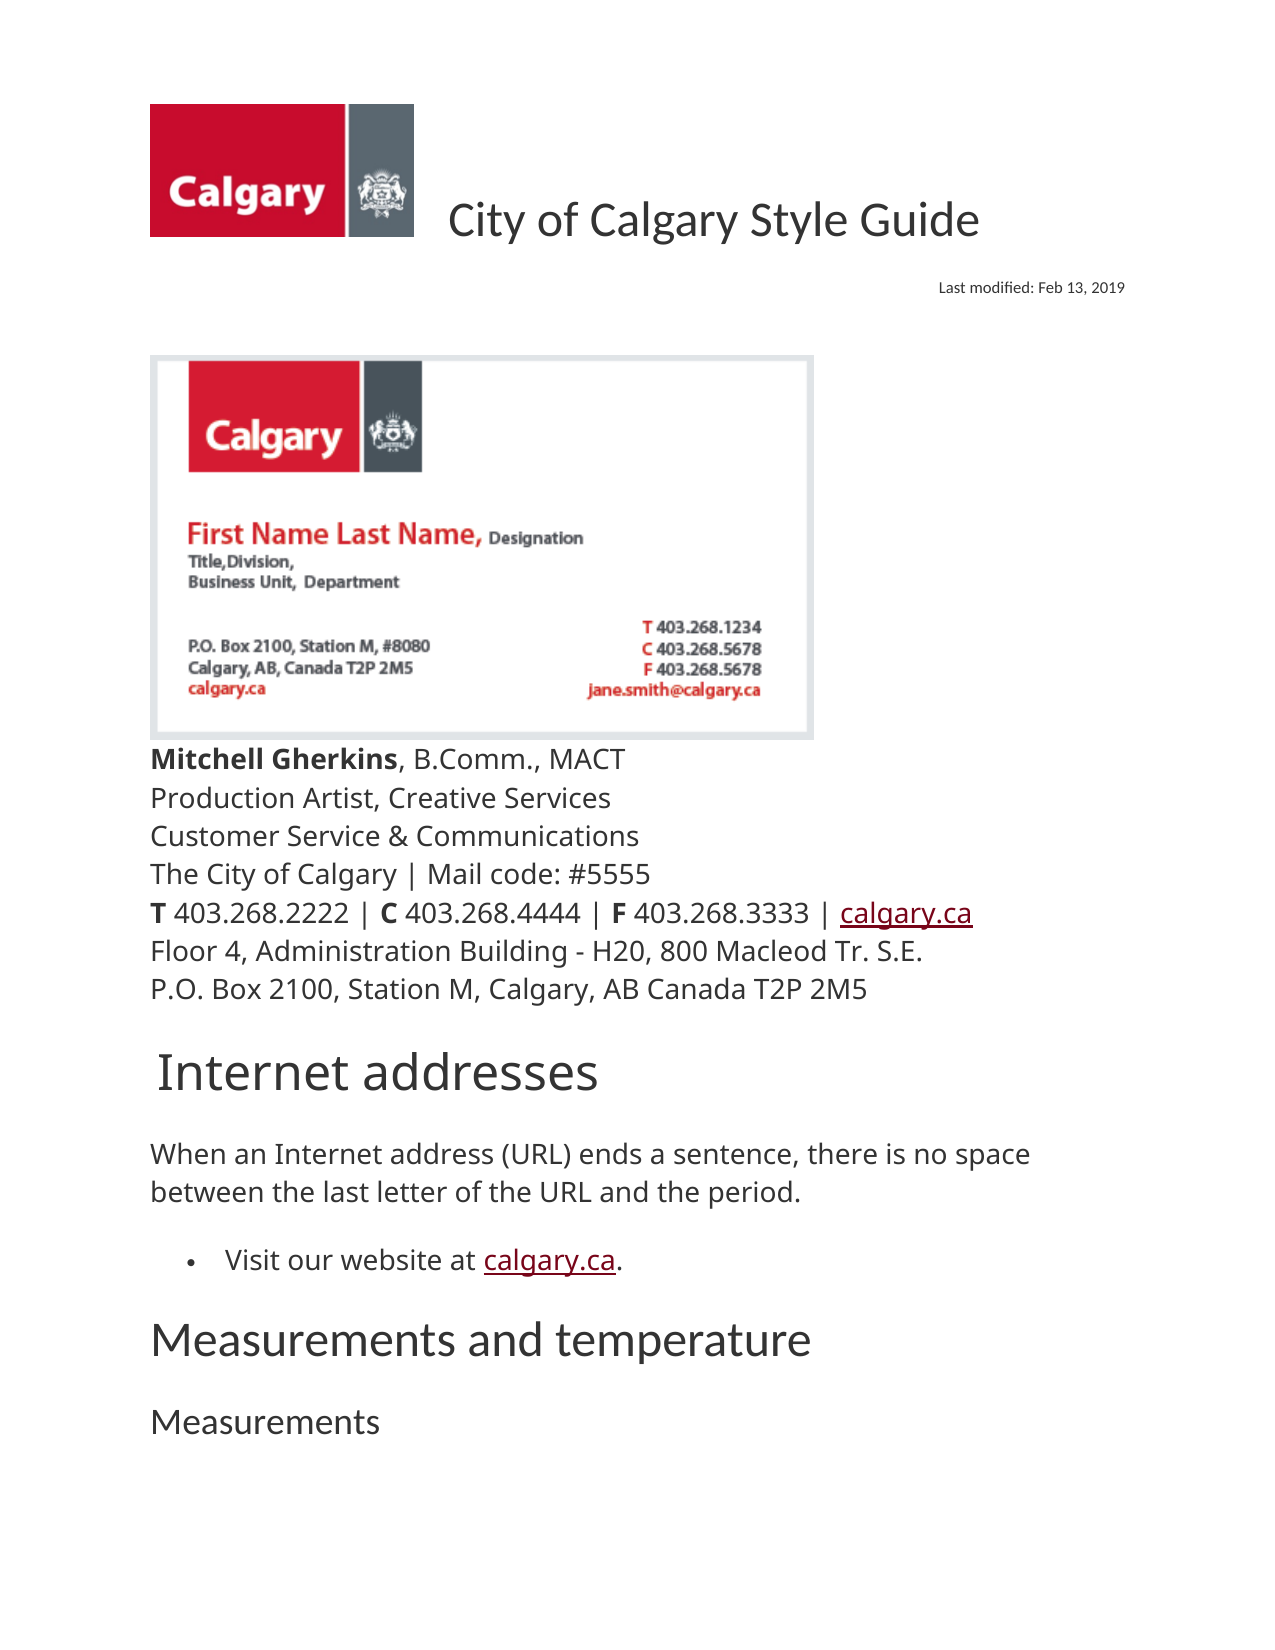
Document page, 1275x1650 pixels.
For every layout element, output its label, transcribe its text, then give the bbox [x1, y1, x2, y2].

text Mitchell Gherkins, B.Comm., MACT Production Artist, Creative Services Customer Service & Communications The City of Calgary | Mail code: #5555 T 403.268.2222 | C 403.268.4444 | F 403.268.3333 | calgary.ca Floor 4, Administration Building - H20, 800 Macleod Tr. S.E. P.O. Box 2100, Station M, Calgary, AB Canada T2P 2M5 [150, 740, 1125, 1008]
subtitle Internet addresses [150, 1037, 1125, 1105]
subtitle Measurements [150, 1398, 1125, 1444]
subtitle Measurements and temperature [150, 1308, 1125, 1369]
picture [150, 355, 814, 740]
picture [150, 104, 414, 237]
list Visit our website at calgary.ca. [187, 1240, 1125, 1279]
text When an Internet address (URL) ends a sentence, there is no space between the last letter of the URL and the period. [150, 1134, 1125, 1211]
